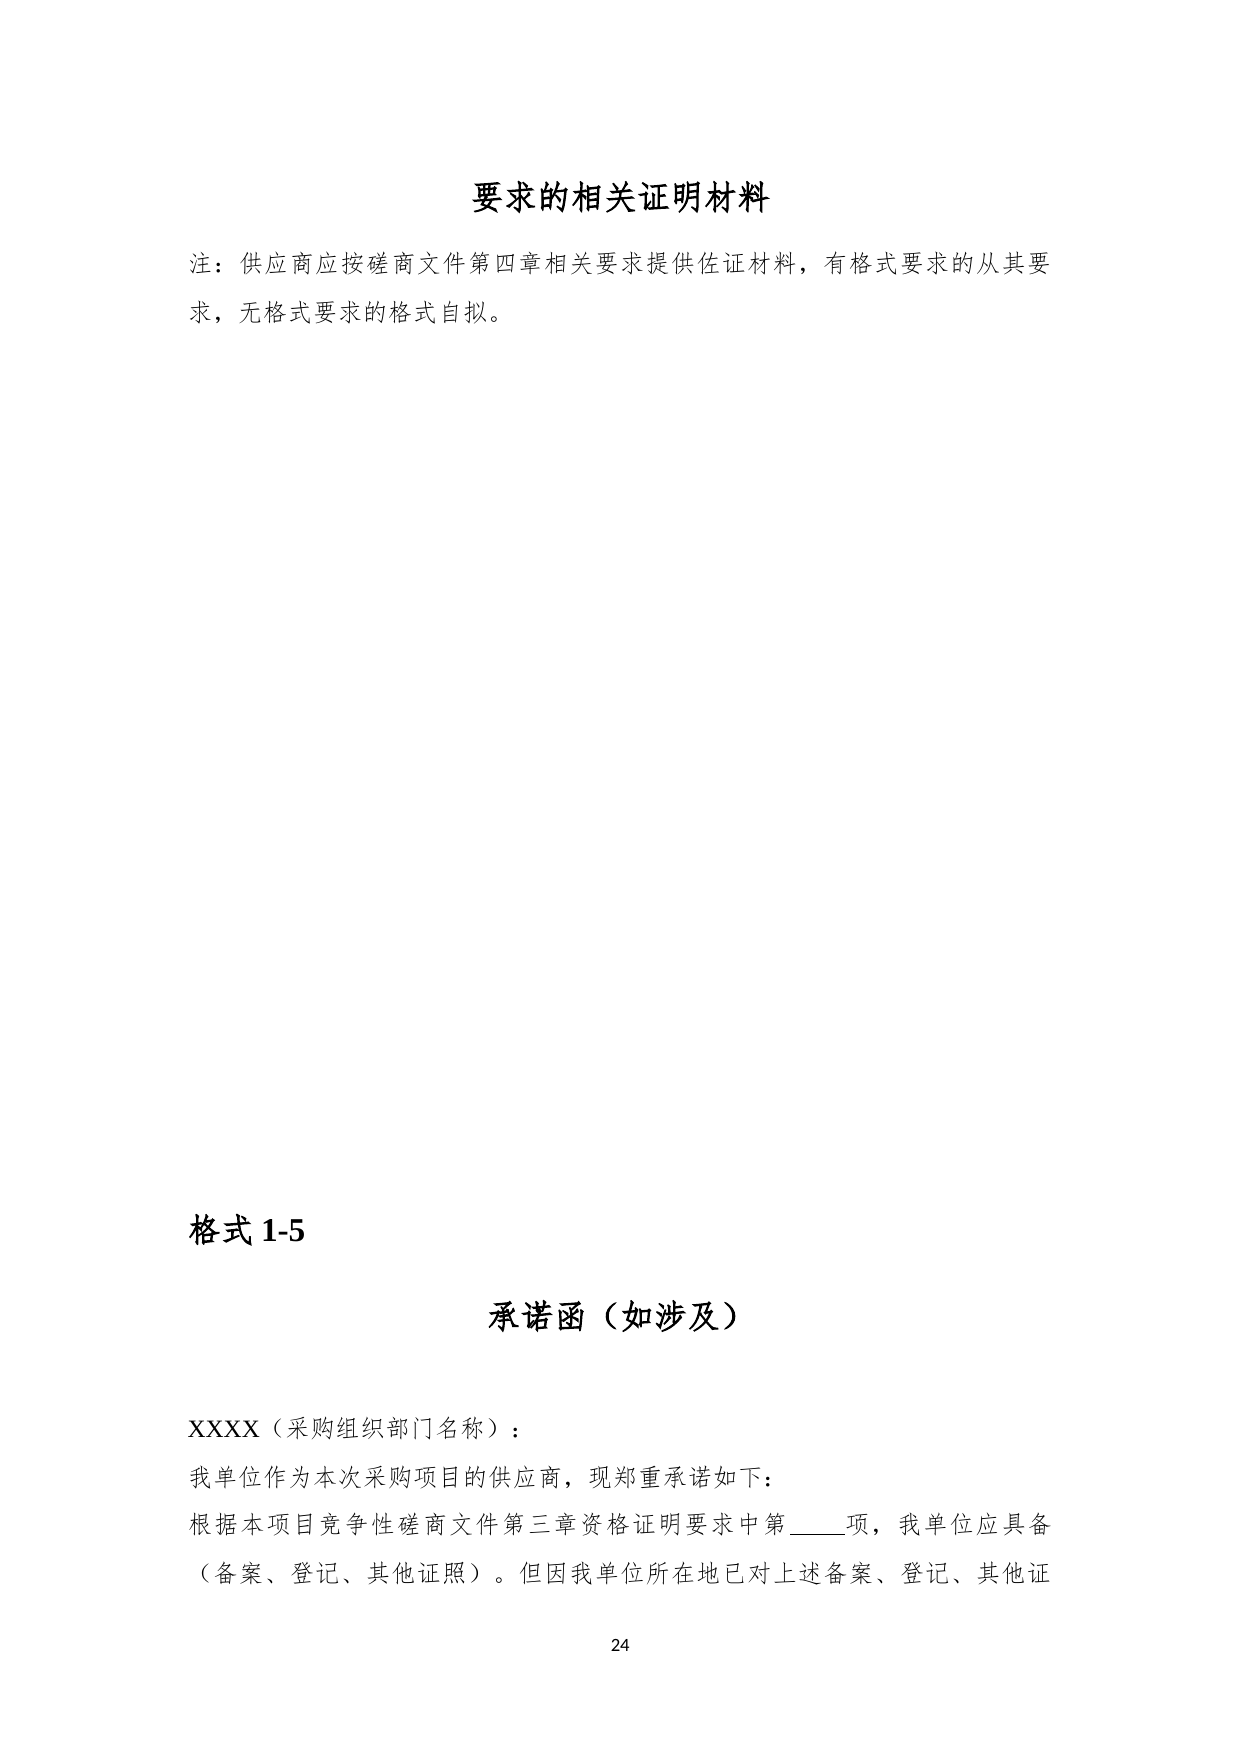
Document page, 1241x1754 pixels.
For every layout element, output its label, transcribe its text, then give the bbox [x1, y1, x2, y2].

text 承诺函（如涉及） [187, 1281, 1053, 1346]
text 我单位作为本次采购项目的供应商，现郑重承诺如下： [187, 1459, 1053, 1492]
text XXXX（采购组织部门名称）： [187, 1412, 1053, 1444]
text 注：供应商应按磋商文件第四章相关要求提供佐证材料，有格式要求的从其要求，无格式要求的格式自拟。 [187, 246, 1053, 327]
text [187, 162, 1053, 227]
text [187, 1506, 1053, 1588]
text 格式1-5 [187, 1196, 1053, 1261]
